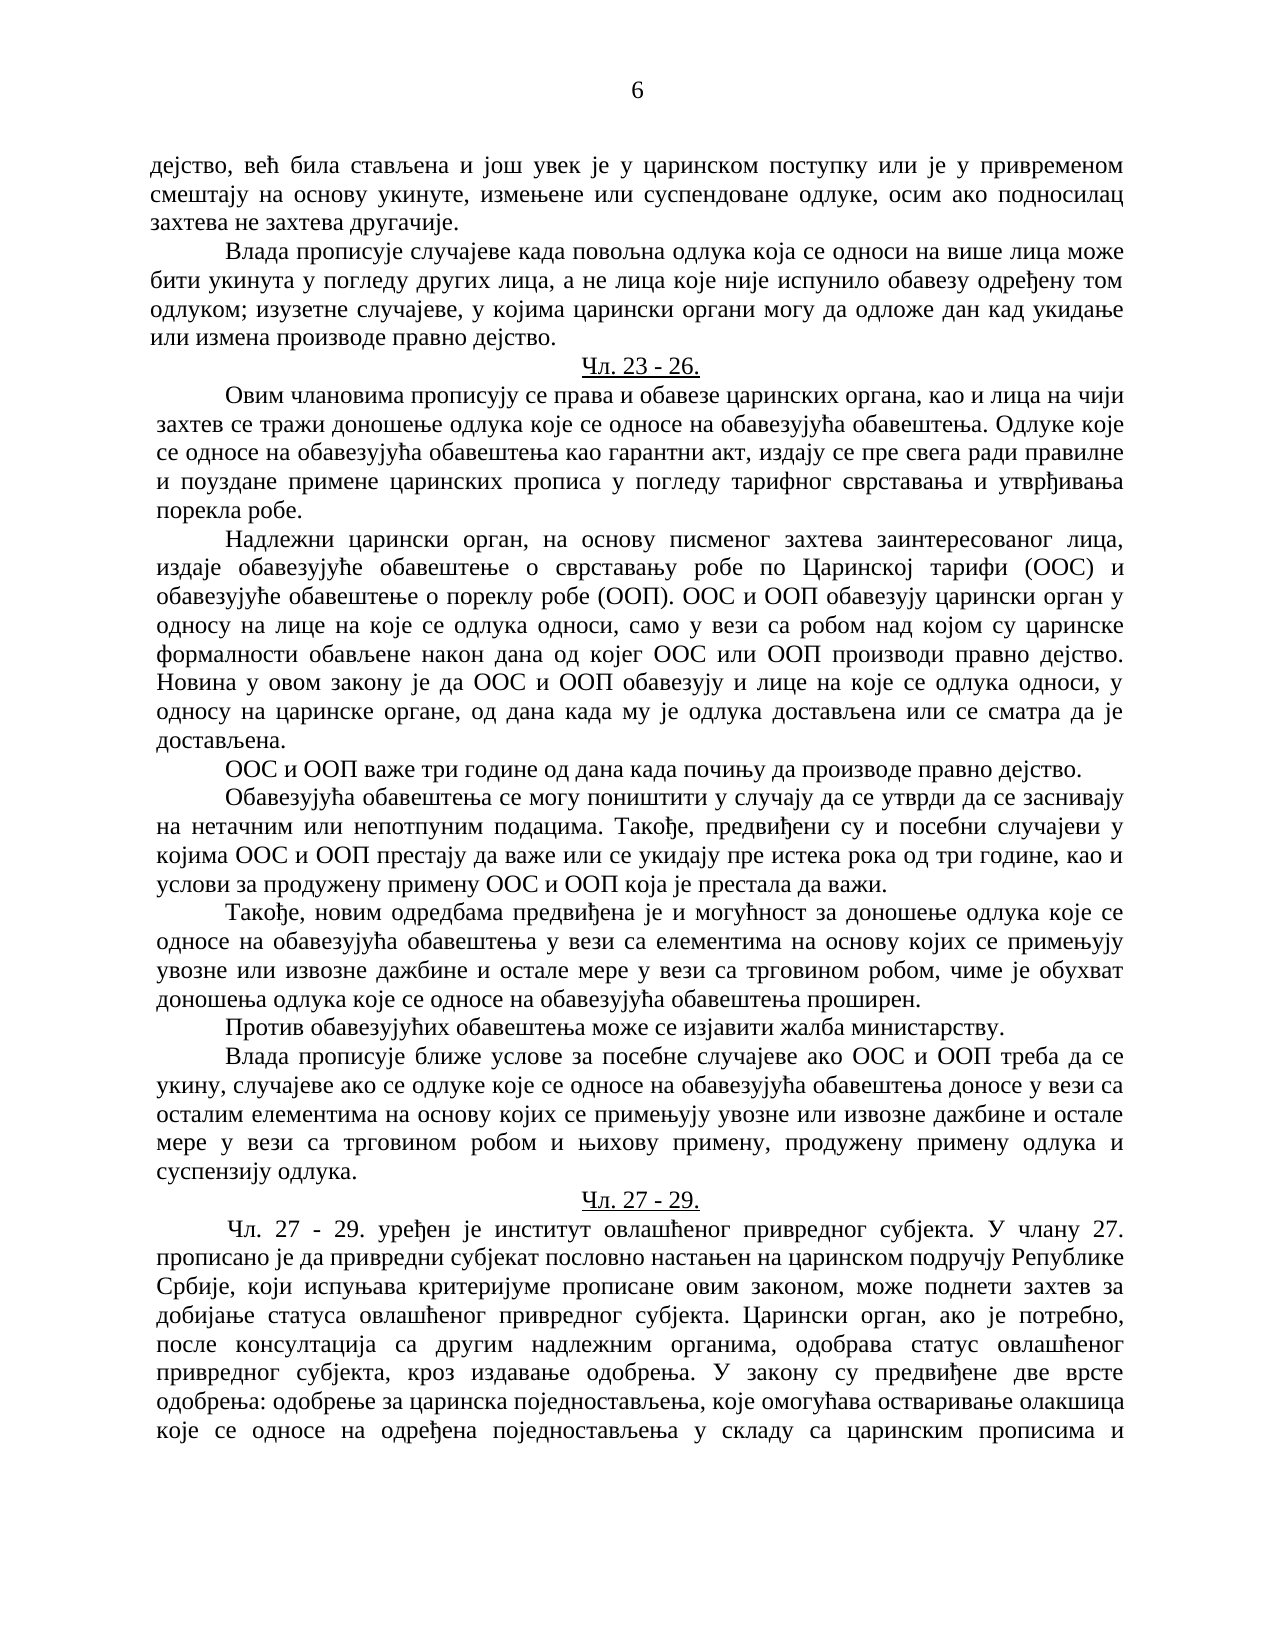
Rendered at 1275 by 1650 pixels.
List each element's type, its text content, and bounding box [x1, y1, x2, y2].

text Обавезујућа обавештења се могу поништити у случају да се утврди да се заснивају на нетачним или непотпуним подацима. Такође, предвиђени су и посебни случајеви у којима ООС и ООП престају да важе или се укидају пре истека рока од три године, као и услови за продужену примену ООС и ООП која је престала да важи. [156, 782, 1125, 897]
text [156, 1214, 1125, 1444]
text Такође, новим одредбама предвиђена је и могућност за доношење одлука које се односе на обавезујућа обавештења у вези са елементима на основу којих се примењују увозне или извозне дажбине и остале мере у вези са трговином робом, чиме је обухват доношења одлука које се односе на обавезујућа обавештења проширен. [156, 897, 1125, 1012]
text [150, 150, 1125, 236]
text Чл. 27 - 29. [156, 1185, 1125, 1214]
text Надлежни царински орган, на основу писменог захтева заинтересованог лица, издаје обавезујуће обавештење о сврставању робе по Царинској тарифи (ООС) и обавезујуће обавештење о пореклу робе (ООП). ООС и ООП обавезују царински орган у односу на лице на које се одлука односи, само у вези са робом над којом су царинске формалности обављене након дана од којег ООС или ООП производи правно дејство. Новина у овом закону је да ООС и ООП обавезују и лице на које се одлука односи, у односу на царинске органе, од дана када му је одлука достављена или се сматра да је достављена. [156, 524, 1125, 754]
text Овим члановима прописују се права и обавезе царинских органа, као и лица на чији захтев се тражи доношење одлука које се односе на обавезујућа обавештења. Одлуке које се односе на обавезујућа обавештења као гарантни акт, издају се пре свега ради правилне и поуздане примене царинских прописа у погледу тарифног сврставања и утврђивања порекла робе. [156, 380, 1125, 524]
text Против обавезујућих обавештења може се изјавити жалба министaрству. [156, 1012, 1125, 1041]
text ООС и ООП важе три године од дана када почињу да производе правно дејство. [156, 754, 1125, 782]
text Чл. 23 - 26. [156, 351, 1125, 380]
text Влада прописује ближе услове за посебне случајеве ако ООС и ООП треба да се укину, случајеве ако се одлуке које се односе на обавезујућа обавештења доносе у вези са осталим елементима на основу којих се примењују увозне или извозне дажбине и остале мере у вези са трговином робом и њихову примену, продужену примену одлука и суспензију одлука. [156, 1041, 1125, 1185]
text Влада прописује случајеве када повољна одлука која се односи на више лица може бити укинута у погледу других лица, а не лица које није испунило обавезу одређену том одлуком; изузетне случајеве, у којима царински органи могу да одложе дан кад укидање или измена производе правно дејство. [150, 236, 1125, 351]
